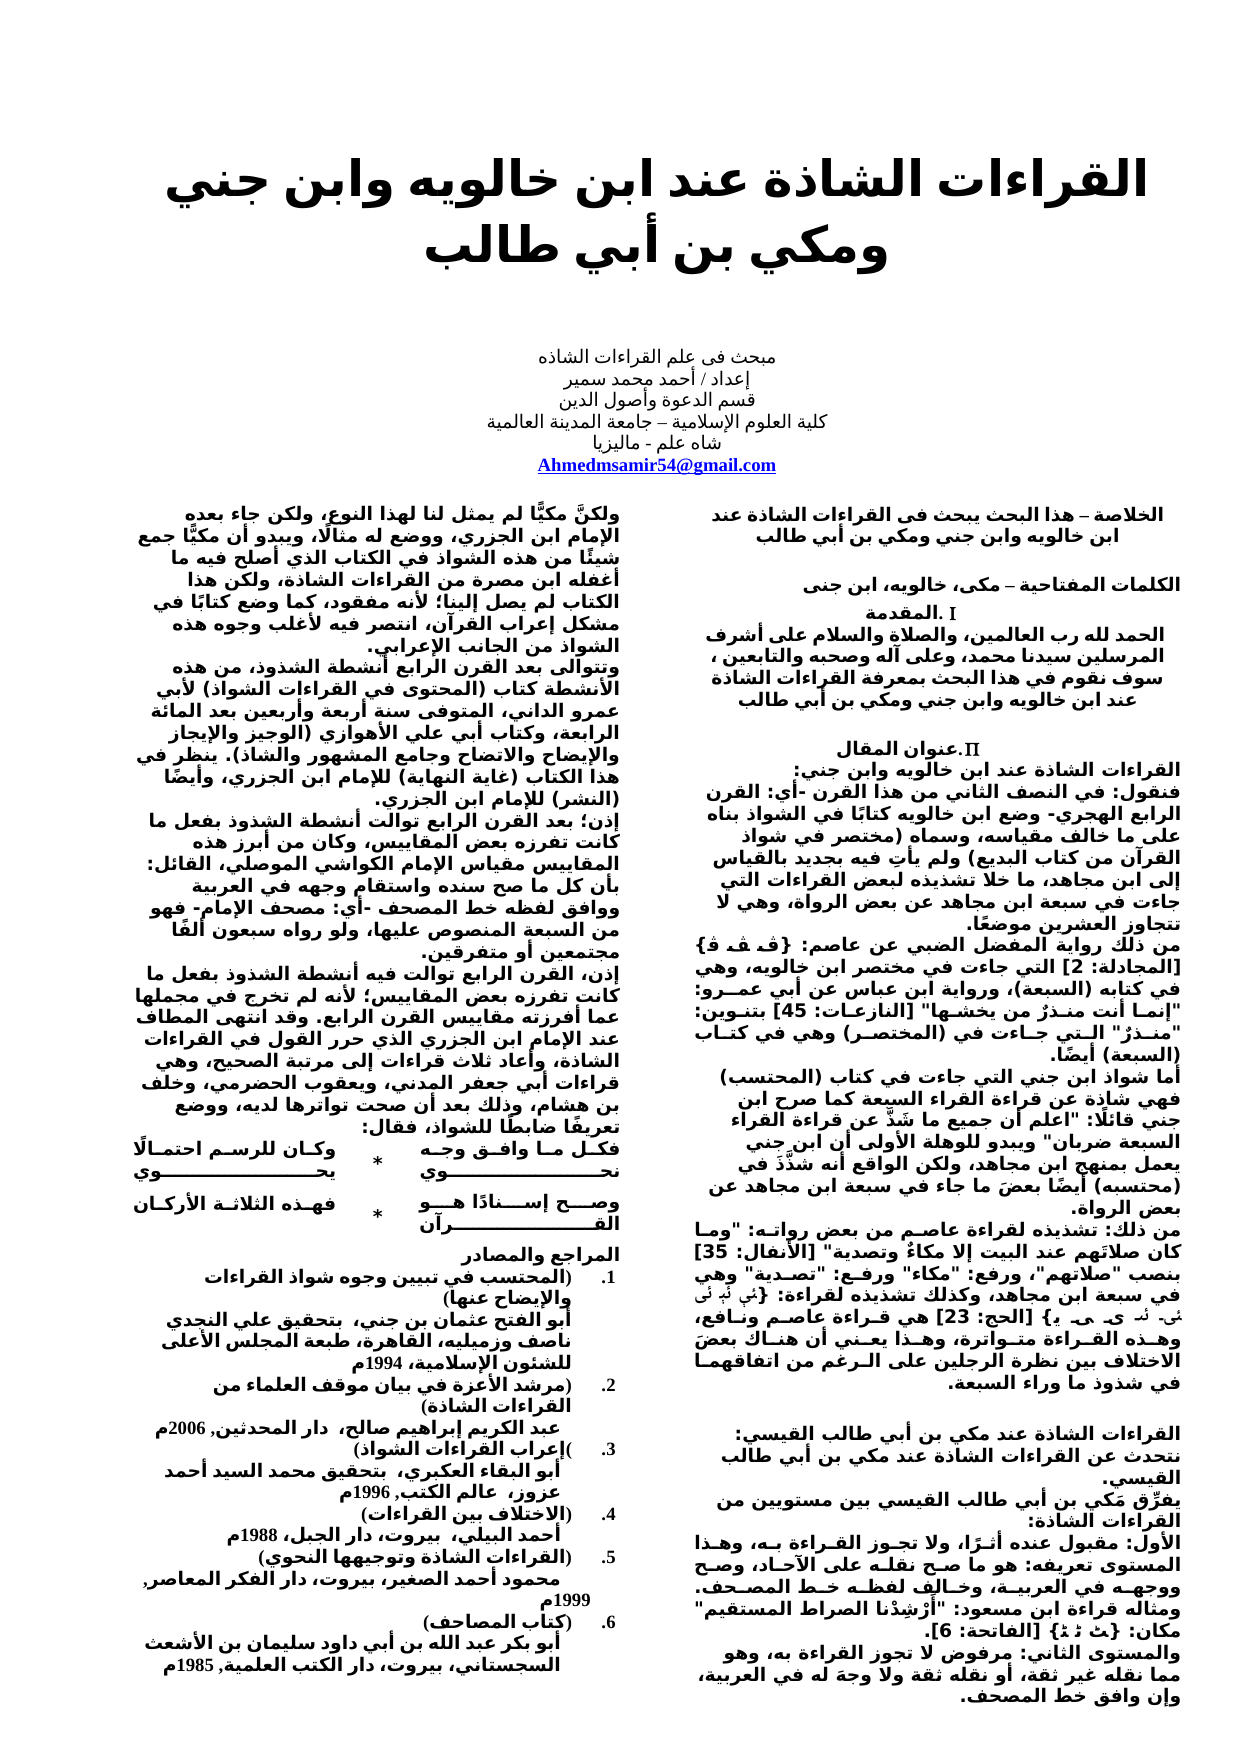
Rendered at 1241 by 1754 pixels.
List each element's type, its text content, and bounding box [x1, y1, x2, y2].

text المراجع والمصادر [133, 1244, 620, 1266]
text والمستوى الثاني: مرفوض لا تجوز القراءة به، وهو مما نقله غير ثقة، أو نقله ثقة ولا وجهَ له في العربية، وإن وافق خط المصحف. [694, 1642, 1181, 1707]
table_cell وصح إسنادًا هو القرآن [408, 1191, 631, 1244]
text Ahmedmsamir54@gmail.com [133, 454, 1181, 475]
text مبحث فى علم القراءات الشاذه [133, 346, 1181, 368]
table_header فكل ما وافق وجه نحوي [408, 1138, 631, 1191]
table_header * [348, 1138, 408, 1191]
text نتحدث عن القراءات الشاذة عند مكي بن أبي طالب القيسي. [694, 1445, 1181, 1488]
text القراءات الشاذة عند ابن خالويه وابن جني: [694, 759, 1181, 781]
table_cell * [348, 1191, 408, 1244]
table_header وكان للرسم احتمالًا يحوي [122, 1138, 347, 1191]
text ولكنَّ مكيًّا لم يمثل لنا لهذا النوع، ولكن جاء بعده الإمام ابن الجزري، ووضع له مثالًا، ويبدو أن مكيًّا جمع شيئًا من هذه الشواذ في الكتاب الذي أصلح فيه ما أغفله ابن مصرة من القراءات الشاذة، ولكن هذا الكتاب لم يصل إلينا؛ لأنه مفقود، كما وضع كتابًا في مشكل إعراب القرآن، انتصر فيه لأغلب وجوه هذه الشواذ من الجانب الإعرابي. [133, 503, 620, 657]
list (كتاب المصاحف) [133, 1611, 601, 1632]
text عبد الكريم إبراهيم صالح، دار المحدثين, 2006م [133, 1417, 591, 1438]
text أما شواذ ابن جني التي جاءت في كتاب (المحتسب) فهي شاذة عن قراءة القراء السبعة كما صرح ابن جني قائلًا: "اعلم أن جميع ما شَذَّ عن قراءة القراء السبعة ضربان" ويبدو للوهلة الأولى أن ابن جني يعمل بمنهج ابن مجاهد، ولكن الواقع أنه شذَّذَ في (محتسبه) أيضًا بعضَ ما جاء في سبعة ابن مجاهد عن بعض الرواة. [694, 1066, 1181, 1219]
text شاه علم - ماليزيا [133, 432, 1181, 454]
text من ذلك رواية المفضل الضبي عن عاصم: {ﭪ ﭫ ﭬ} [المجادلة: 2] التي جاءت في مختصر ابن خالويه، وهي في كتابه (السبعة)، ورواية ابن عباس عن أبي عمرو: "إنما أنت منذرٌ من يخشها" [النازعات: 45] بتنوين: "منذرٌ" التي جاءت في (المختصر) وهي في كتاب (السبعة) أيضًا. [694, 934, 1181, 1066]
text إعداد / أحمد محمد سمير [133, 368, 1181, 389]
list )إعراب القراءات الشواذ) [133, 1438, 601, 1460]
list (الاختلاف بين القراءات) [133, 1503, 601, 1524]
text وتتوالى بعد القرن الرابع أنشطة الشذوذ، من هذه الأنشطة كتاب (المحتوى في القراءات الشواذ) لأبي عمرو الداني، المتوفى سنة أربعة وأربعين بعد المائة الرابعة، وكتاب أبي علي الأهوازي (الوجيز والإيجاز والإيضاح والاتضاح وجامع المشهور والشاذ). ينظر في هذا الكتاب (غاية النهاية) للإمام ابن الجزري، وأيضًا (النشر) للإمام ابن الجزري. [133, 657, 620, 810]
text أبو البقاء العكبري، بتحقيق محمد السيد أحمد عزوز، عالم الكتب, 1996م [133, 1460, 561, 1503]
text إذن؛ بعد القرن الرابع توالت أنشطة الشذوذ بفعل ما كانت تفرزه بعض المقاييس، وكان من أبرز هذه المقاييس مقياس الإمام الكواشي الموصلي، القائل: بأن كل ما صح سنده واستقام وجهه في العربية ووافق لفظه خط المصحف -أي: مصحف الإمام- فهو من السبعة المنصوص عليها، ولو رواه سبعون ألفًا مجتمعين أو متفرقين. [133, 810, 620, 963]
text أبو الفتح عثمان بن جني، بتحقيق علي النجدي ناصف وزميليه، القاهرة، طبعة المجلس الأعلى للشئون الإسلامية، 1994م [133, 1309, 572, 1373]
text أحمد البيلي، بيروت، دار الجبل، 1988م [133, 1524, 591, 1546]
text فنقول: في النصف الثاني من هذا القرن -أي: القرن الرابع الهجري- وضع ابن خالويه كتابًا في الشواذ بناه على ما خالف مقياسه، وسماه (مختصر في شواذ القرآن من كتاب البديع) ولم يأتِ فيه بجديد بالقياس إلى ابن مجاهد، ما خلا تشذيذه لبعض القراءات التي جاءت في سبعة ابن مجاهد عن بعض الرواة، وهي لا تتجاوز العشرين موضعًا. [694, 781, 1181, 934]
text قسم الدعوة وأصول الدين [133, 389, 1181, 411]
table_cell فهذه الثلاثة الأركان [122, 1191, 347, 1244]
text أبو بكر عبد الله بن أبي داود سليمان بن الأشعث السجستاني، بيروت، دار الكتب العلمية, 1985م [133, 1632, 561, 1675]
list (مرشد الأعزة في بيان موقف العلماء من القراءات الشاذة) [133, 1373, 601, 1417]
text القراءات الشاذة عند مكي بن أبي طالب القيسي: [694, 1423, 1181, 1445]
text الحمد لله رب العالمين، والصلاة والسلام على أشرف المرسلين سيدنا محمد، وعلى آله وصحبه والتابعين ، سوف نقوم في هذا البحث بمعرفة القراءات الشاذة عند ابن خالويه وابن جني ومكي بن أبي طالب [694, 624, 1181, 710]
text من ذلك: تشذيذه لقراءة عاصم من بعض رواته: "وما كان صلاتَهم عند البيت إلا مكاءٌ وتصدية" [الأنفال: 35] بنصب "صلاتهم"، ورفع: "مكاء" ورفع: "تصدية" وهي في سبعة ابن مجاهد، وكذلك تشذيذه لقراءة: {ﯷ ﯸ ﯹ ﯺ ﯻ ﯼ ﯽ ﯾ} [الحج: 23] هي قراءة عاصم ونافع، وهذه القراءة متواترة، وهذا يعني أن هناك بعضَ الاختلاف بين نظرة الرجلين على الرغم من اتفاقهما في شذوذ ما وراء السبعة. [694, 1219, 1181, 1394]
list .عنوان المقال [694, 738, 1114, 759]
text الكلمات المفتاحية – مكى، خالويه، ابن جنى [694, 574, 1181, 596]
text الأول: مقبول عنده أثرًا، ولا تجوز القراءة به، وهذا المستوى تعريفه: هو ما صح نقله على الآحاد، وصح ووجهه في العربية، وخالف لفظه خط المصحف. ومثاله قراءة ابن مسعود: "أَرْشِدْنا الصراط المستقيم" مكان: {ﭧ ﭨ ﭩ} [الفاتحة: 6]. [694, 1532, 1181, 1642]
text كلية العلوم الإسلامية – جامعة المدينة العالمية [133, 411, 1181, 432]
text القراءات الشاذة عند ابن خالويه وابن جني ومكي بن أبي طالب [133, 150, 1181, 273]
list .المقدمة [694, 602, 1124, 624]
text يفرِّق مَكي بن أبي طالب القيسي بين مستويين من القراءات الشاذة: [694, 1488, 1181, 1532]
text الخلاصة – هذا البحث يبحث فى القراءات الشاذة عند ابن خالويه وابن جني ومكي بن أبي طالب [694, 503, 1181, 547]
list (القراءات الشاذة وتوجيهها النحوي) [133, 1546, 601, 1567]
text محمود أحمد الصغير، بيروت، دار الفكر المعاصر, 1999م [133, 1567, 591, 1611]
text إذن، القرن الرابع توالت فيه أنشطة الشذوذ بفعل ما كانت تفرزه بعض المقاييس؛ لأنه لم تخرج في مجملها عما أفرزته مقاييس القرن الرابع. وقد انتهى المطاف عند الإمام ابن الجزري الذي حرر القول في القراءات الشاذة، وأعاد ثلاث قراءات إلى مرتبة الصحيح، وهي قراءات أبي جعفر المدني، ويعقوب الحضرمي، وخلف بن هشام، وذلك بعد أن صحت تواترها لديه، ووضع تعريفًا ضابطًا للشواذ، فقال: [133, 963, 620, 1138]
list (المحتسب في تبيين وجوه شواذ القراءات والإيضاح عنها) [133, 1266, 601, 1309]
